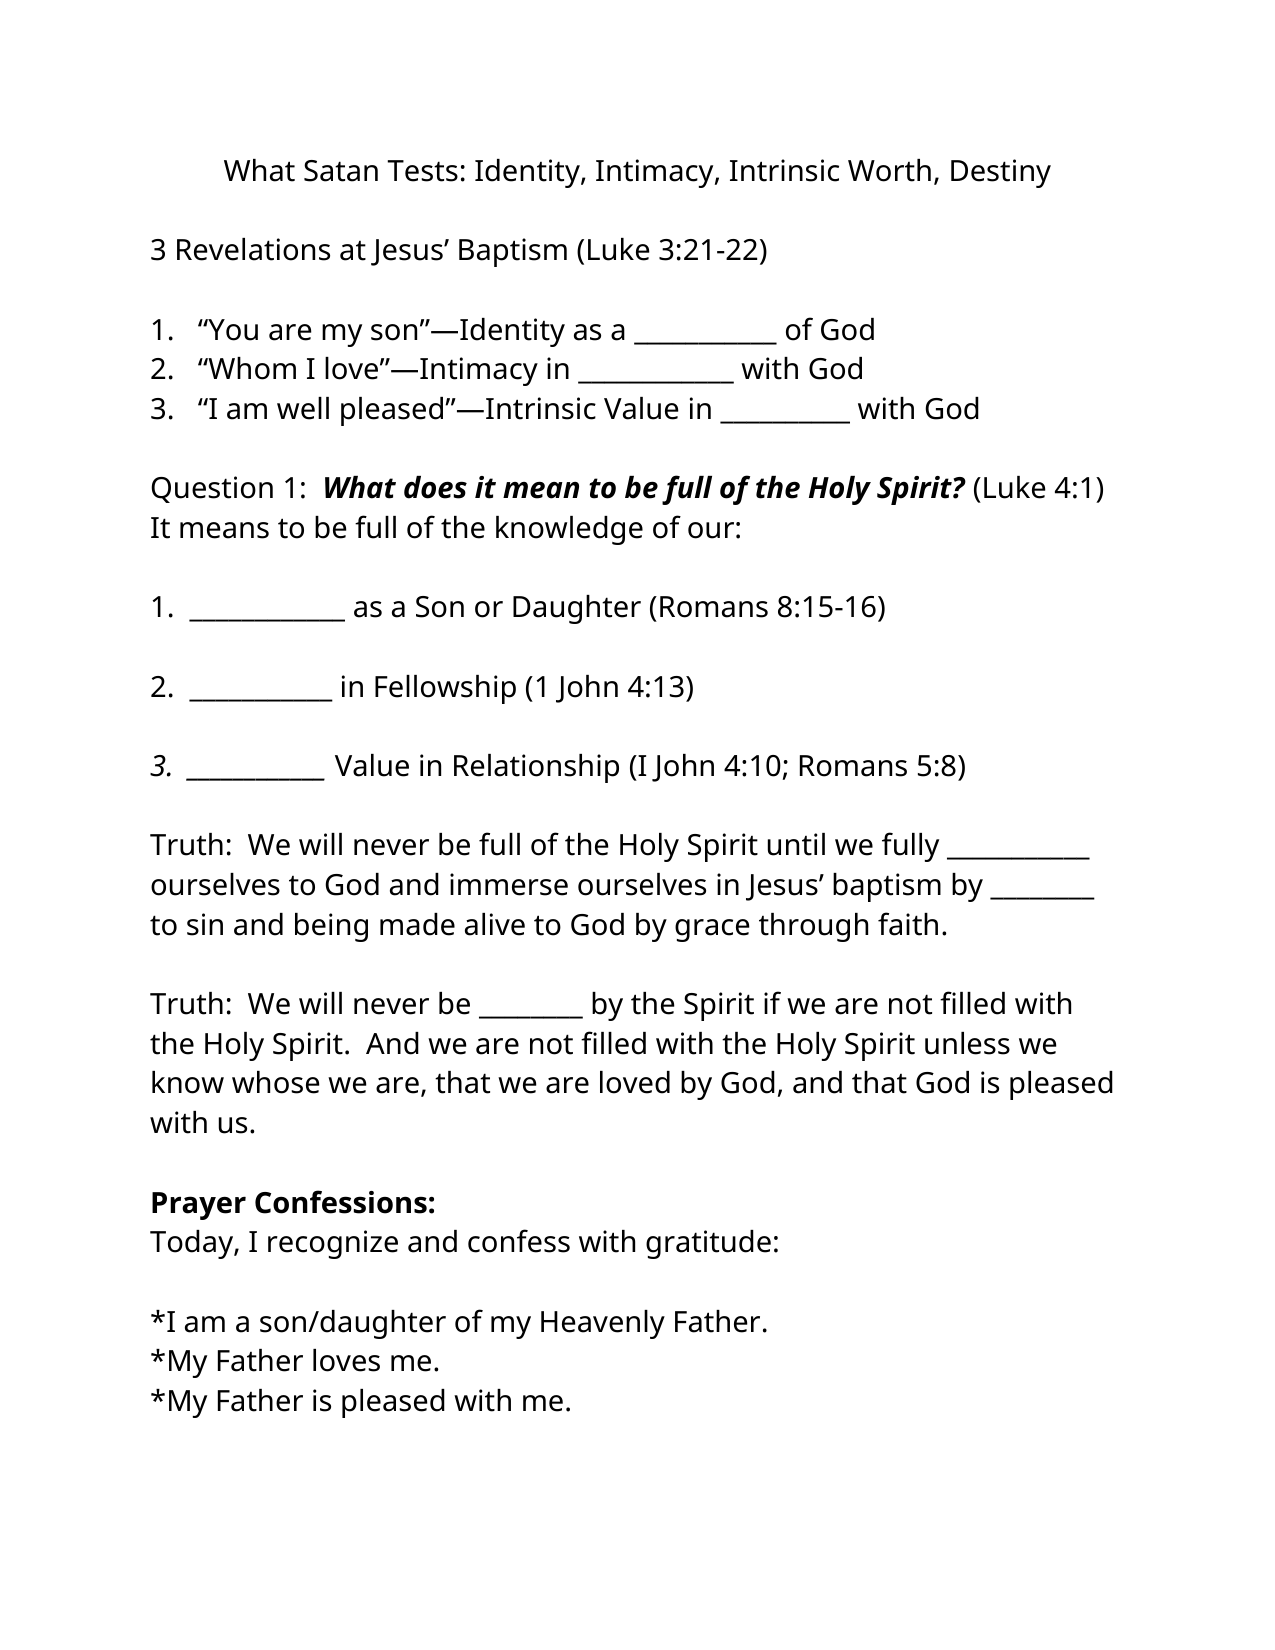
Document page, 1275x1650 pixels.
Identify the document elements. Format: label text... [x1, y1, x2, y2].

list “You are my son”—Identity as a ___________ of God [150, 309, 1125, 348]
text 2. ___________ in Fellowship (1 John 4:13) [150, 666, 1125, 706]
text *My Father is pleased with me. [150, 1380, 1125, 1420]
text What Satan Tests: Identity, Intimacy, Intrinsic Worth, Destiny [150, 150, 1125, 190]
text 3. ____________ Value in Relationship (I John 4:10; Romans 5:8) [150, 745, 1125, 785]
text Truth: We will never be full of the Holy Spirit until we fully ___________ ourselves to God and immerse ourselves in Jesus’ baptism by ________ to sin and being made alive to God by grace through faith. [150, 825, 1125, 944]
text 1. ____________ as a Son or Daughter (Romans 8:15-16) [150, 587, 1125, 626]
text Truth: We will never be ________ by the Spirit if we are not filled with the Holy Spirit. And we are not filled with the Holy Spirit unless we know whose we are, that we are loved by God, and that God is pleased with us. [150, 983, 1125, 1142]
text Question 1: What does it mean to be full of the Holy Spirit? (Luke 4:1) It means to be full of the knowledge of our: [150, 467, 1125, 547]
list “Whom I love”—Intimacy in ____________ with God [150, 348, 1125, 388]
text *My Father loves me. [150, 1341, 1125, 1380]
text Today, I recognize and confess with gratitude: [150, 1222, 1125, 1261]
text Prayer Confessions: [150, 1182, 1125, 1222]
text *I am a son/daughter of my Heavenly Father. [150, 1301, 1125, 1341]
list “I am well pleased”—Intrinsic Value in __________ with God [150, 388, 1125, 428]
text 3 Revelations at Jesus’ Baptism (Luke 3:21-22) [150, 229, 1125, 269]
